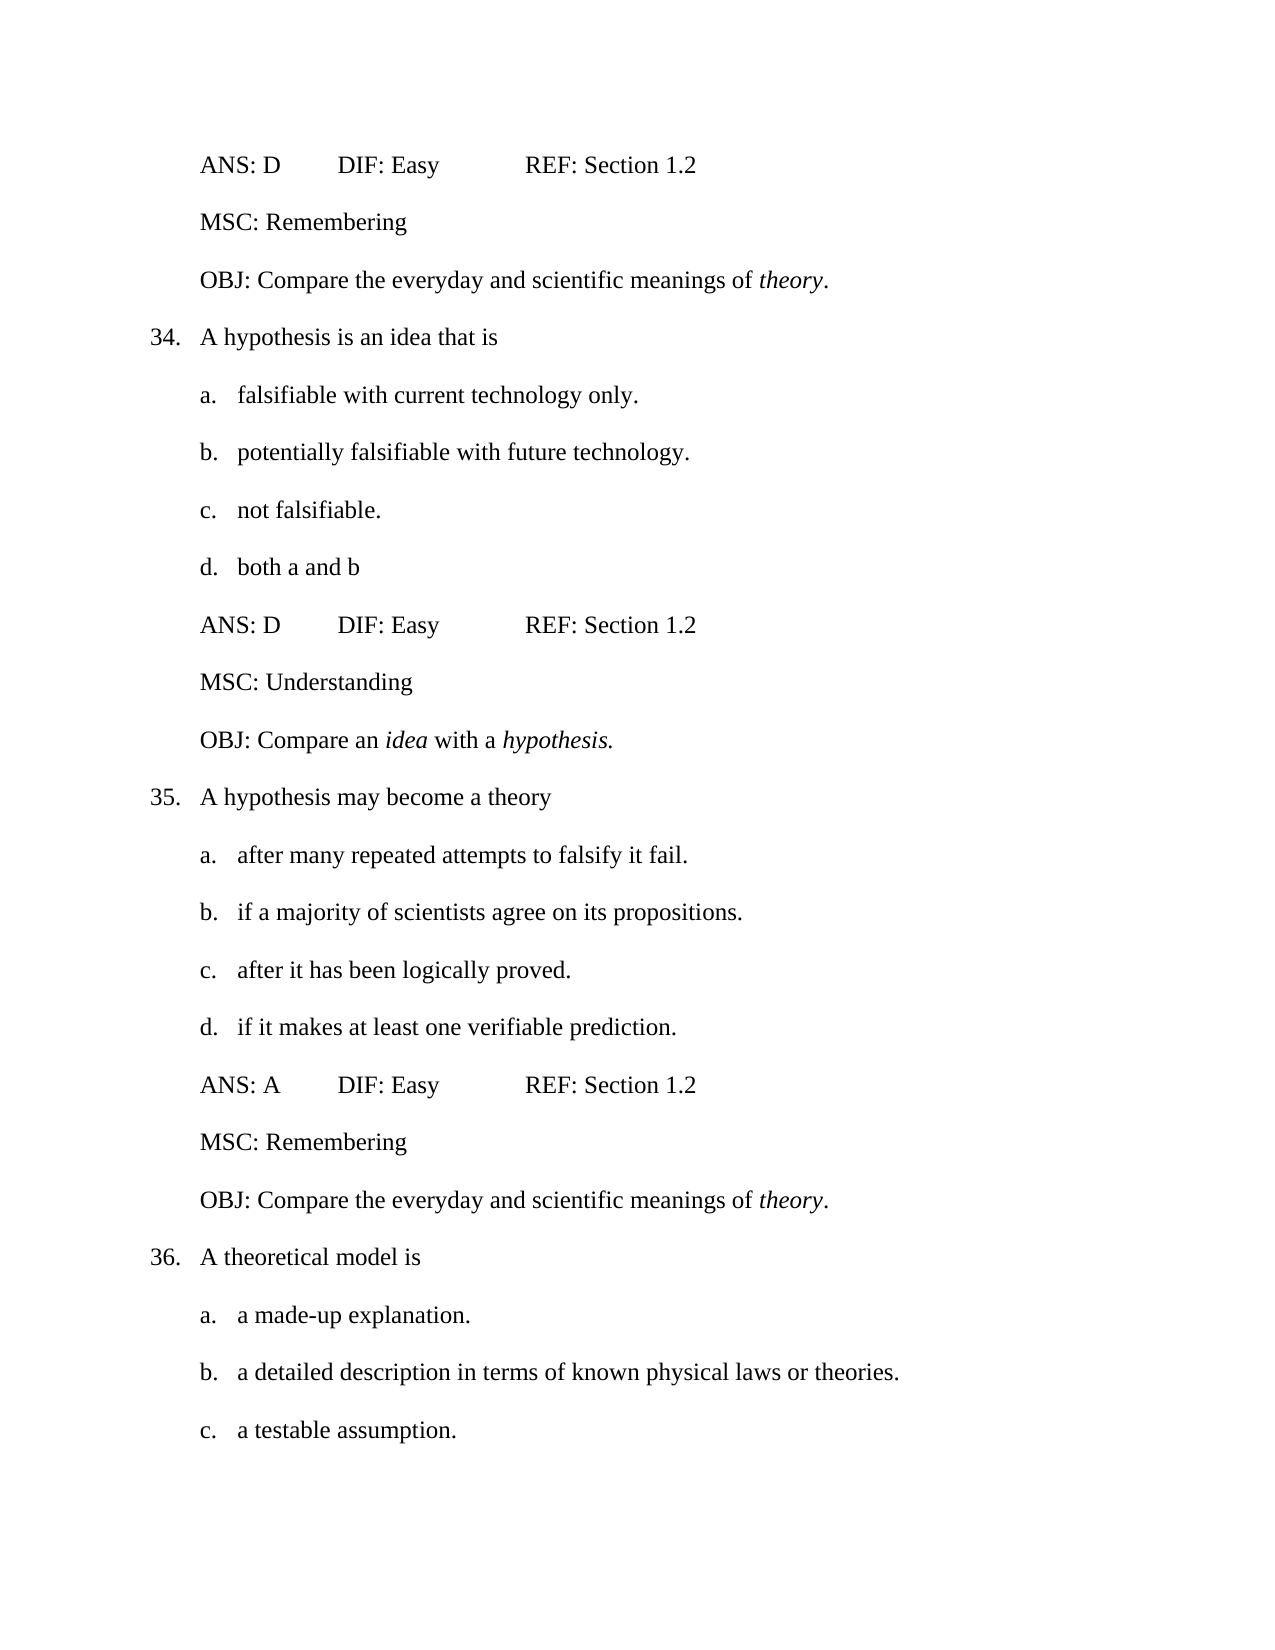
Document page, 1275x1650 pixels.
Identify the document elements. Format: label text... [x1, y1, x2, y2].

text ANS: A DIF: Easy REF: Section 1.2 [199, 1070, 1125, 1099]
list A hypothesis may become a theory [150, 782, 1125, 811]
list a made-up explanation. [199, 1300, 1125, 1329]
list a detailed description in terms of known physical laws or theories. [199, 1357, 1125, 1386]
list potentially falsifiable with future technology. [199, 437, 1125, 466]
list both a and b [199, 552, 1125, 581]
list if it makes at least one verifiable prediction. [199, 1012, 1125, 1041]
list after many repeated attempts to falsify it fail. [199, 840, 1125, 869]
text MSC: Remembering [199, 1127, 1125, 1156]
text OBJ: Compare an idea with a hypothesis. [199, 725, 1125, 754]
text ANS: D DIF: Easy REF: Section 1.2 [199, 610, 1125, 639]
text MSC: Understanding [199, 667, 1125, 696]
list falsifiable with current technology only. [199, 380, 1125, 409]
text ANS: D DIF: Easy REF: Section 1.2 [199, 150, 1125, 179]
text OBJ: Compare the everyday and scientific meanings of theory. [199, 265, 1125, 294]
list A theoretical model is [150, 1242, 1125, 1271]
text MSC: Remembering [199, 207, 1125, 236]
list after it has been logically proved. [199, 955, 1125, 984]
list a testable assumption. [199, 1415, 1125, 1444]
text OBJ: Compare the everyday and scientific meanings of theory. [199, 1185, 1125, 1214]
list A hypothesis is an idea that is [150, 322, 1125, 351]
list not falsifiable. [199, 495, 1125, 524]
list if a majority of scientists agree on its propositions. [199, 897, 1125, 926]
